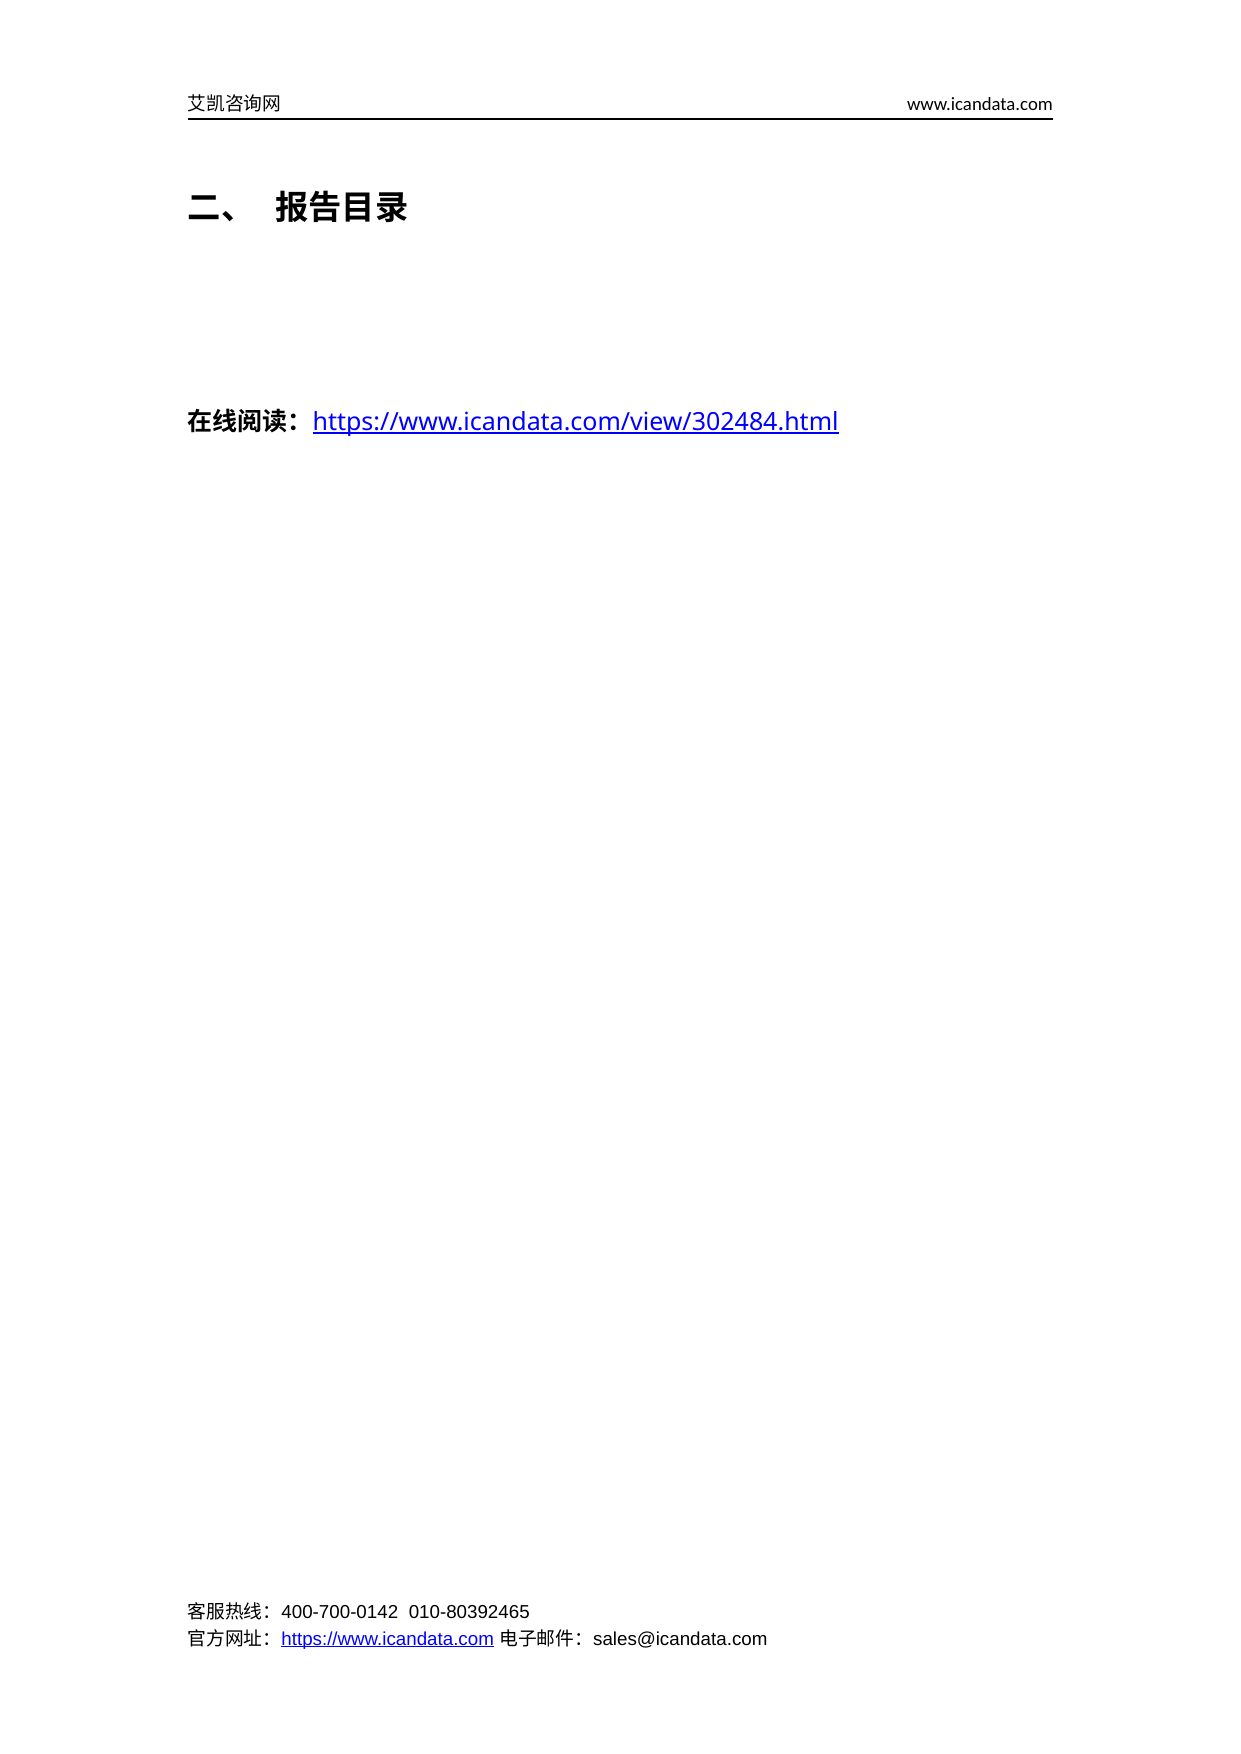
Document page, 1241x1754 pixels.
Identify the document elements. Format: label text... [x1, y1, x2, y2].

text 在线阅读：https://www.icandata.com/view/302484.html [187, 387, 1053, 452]
subtitle 报告目录 [187, 172, 1053, 237]
